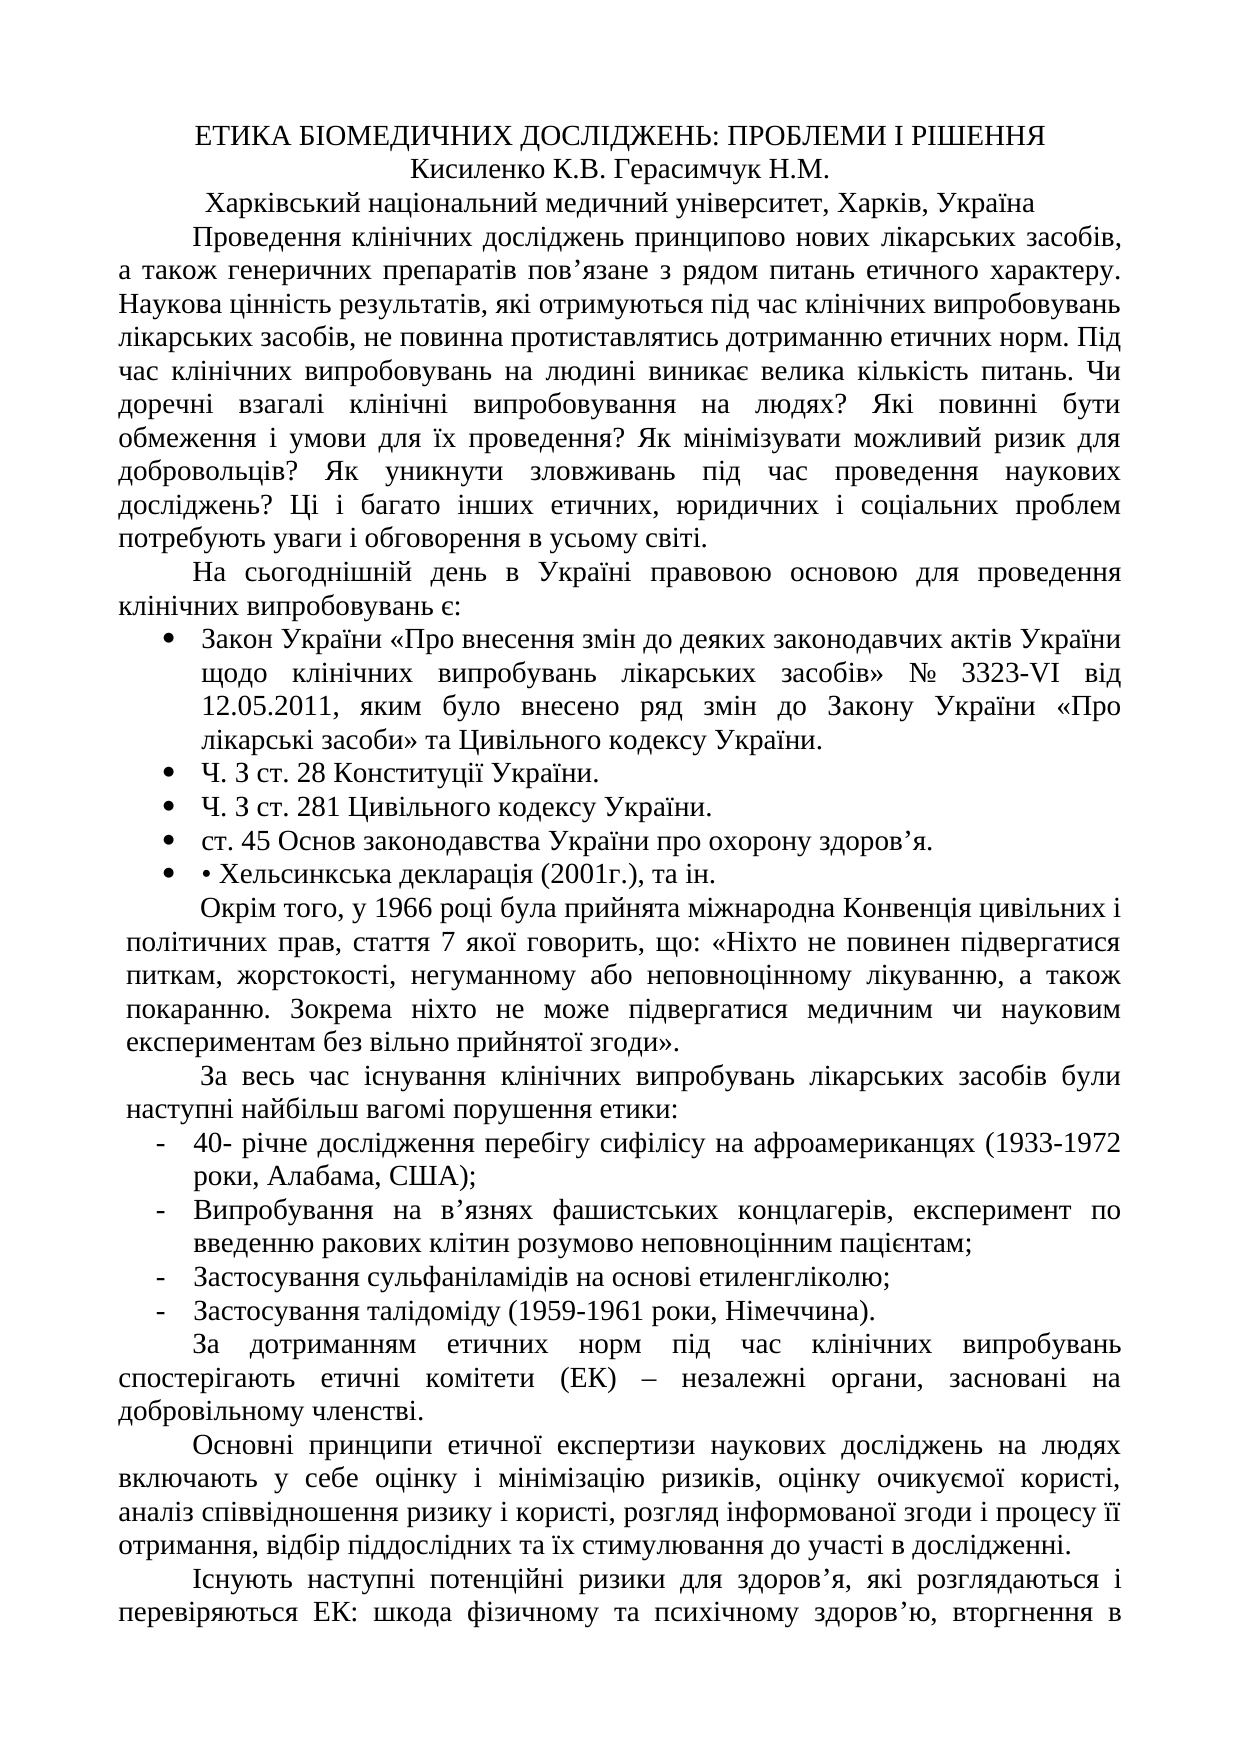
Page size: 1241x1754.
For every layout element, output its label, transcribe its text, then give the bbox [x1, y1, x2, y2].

text За весь час існування клінічних випробувань лікарських засобів були наступні найбільш вагомі порушення етики: [126, 1058, 1122, 1125]
list Ч. З ст. 281 Цивільного кодексу України. [163, 789, 1122, 823]
text Проведення клінічних досліджень принципово нових лікарських засобів, а також генеричних препаратів пов’язане з рядом питань етичного характеру. Наукова цінність результатів, які отримуються під час клінічних випробовувань лікарських засобів, не повинна протиставлятись дотриманню етичних норм. Під час клінічних випробовувань на людині виникає велика кількість питань. Чи доречні взагалі клінічні випробовування на людях? Які повинні бути обмеження і умови для їх проведення? Як мінімізувати можливий ризик для добровольців? Як уникнути зловживань під час проведення наукових досліджень? Ці і багато інших етичних, юридичних і соціальних проблем потребують уваги і обговорення в усьому світі. [118, 219, 1122, 554]
list Випробування на в’язнях фашистських концлагерів, експеримент по введенню ракових клітин розумово неповноцінним пацієнтам; [156, 1192, 1122, 1259]
text Кисиленко К.В. Герасимчук Н.М. [118, 152, 1122, 185]
list 40- річне дослідження перебігу сифілісу на афроамериканцях (1933-1972 роки, Алабама, США); [156, 1125, 1122, 1192]
text Окрім того, у 1966 році була прийнята міжнародна Конвенція цивільних і політичних прав, стаття 7 якої говорить, що: «Ніхто не повинен підвергатися питкам, жорстокості, негуманному або неповноцінному лікуванню, а також покаранню. Зокрема ніхто не може підвергатися медичним чи науковим експериментам без вільно прийнятої згоди». [126, 890, 1122, 1058]
text За дотриманням етичних норм під час клінічних випробувань спостерігають етичні комітети (ЕК) – незалежні органи, засновані на добровільному членстві. [118, 1326, 1122, 1427]
list Закон України «Про внесення змін до деяких законодавчих актів України щодо клінічних випробувань лікарських засобів» № 3323-VI від 12.05.2011, яким було внесено ряд змін до Закону України «Про лікарські засоби» та Цивільного кодексу України. [163, 621, 1122, 756]
text Основні принципи етичної експертизи наукових досліджень на людях включають у себе оцінку і мінімізацію ризиків, оцінку очикуємої користі, аналіз співвідношення ризику і користі, розгляд інформованої згоди і процесу її отримання, відбір піддослідних та їх стимулювання до участі в дослідженні. [118, 1427, 1122, 1561]
list Застосування талідоміду (1959-1961 роки, Німеччина). [156, 1293, 1122, 1326]
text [118, 1561, 1122, 1628]
list Застосування сульфаніламідів на основі етиленгліколю; [156, 1259, 1122, 1293]
list • Хельсинкська декларація (2001г.), та ін. [163, 856, 1122, 890]
text На сьогоднішній день в Україні правовою основою для проведення клінічних випробовувань є: [118, 554, 1122, 621]
list Ч. З ст. 28 Конституції України. [163, 756, 1122, 789]
text ЕТИКА БІОМЕДИЧНИХ ДОСЛІДЖЕНЬ: ПРОБЛЕМИ І РІШЕННЯ [118, 118, 1122, 152]
list ст. 45 Основ законодавства України про охорону здоров’я. [163, 823, 1122, 856]
text Харківський національний медичний університет, Харків, Україна [118, 185, 1122, 219]
